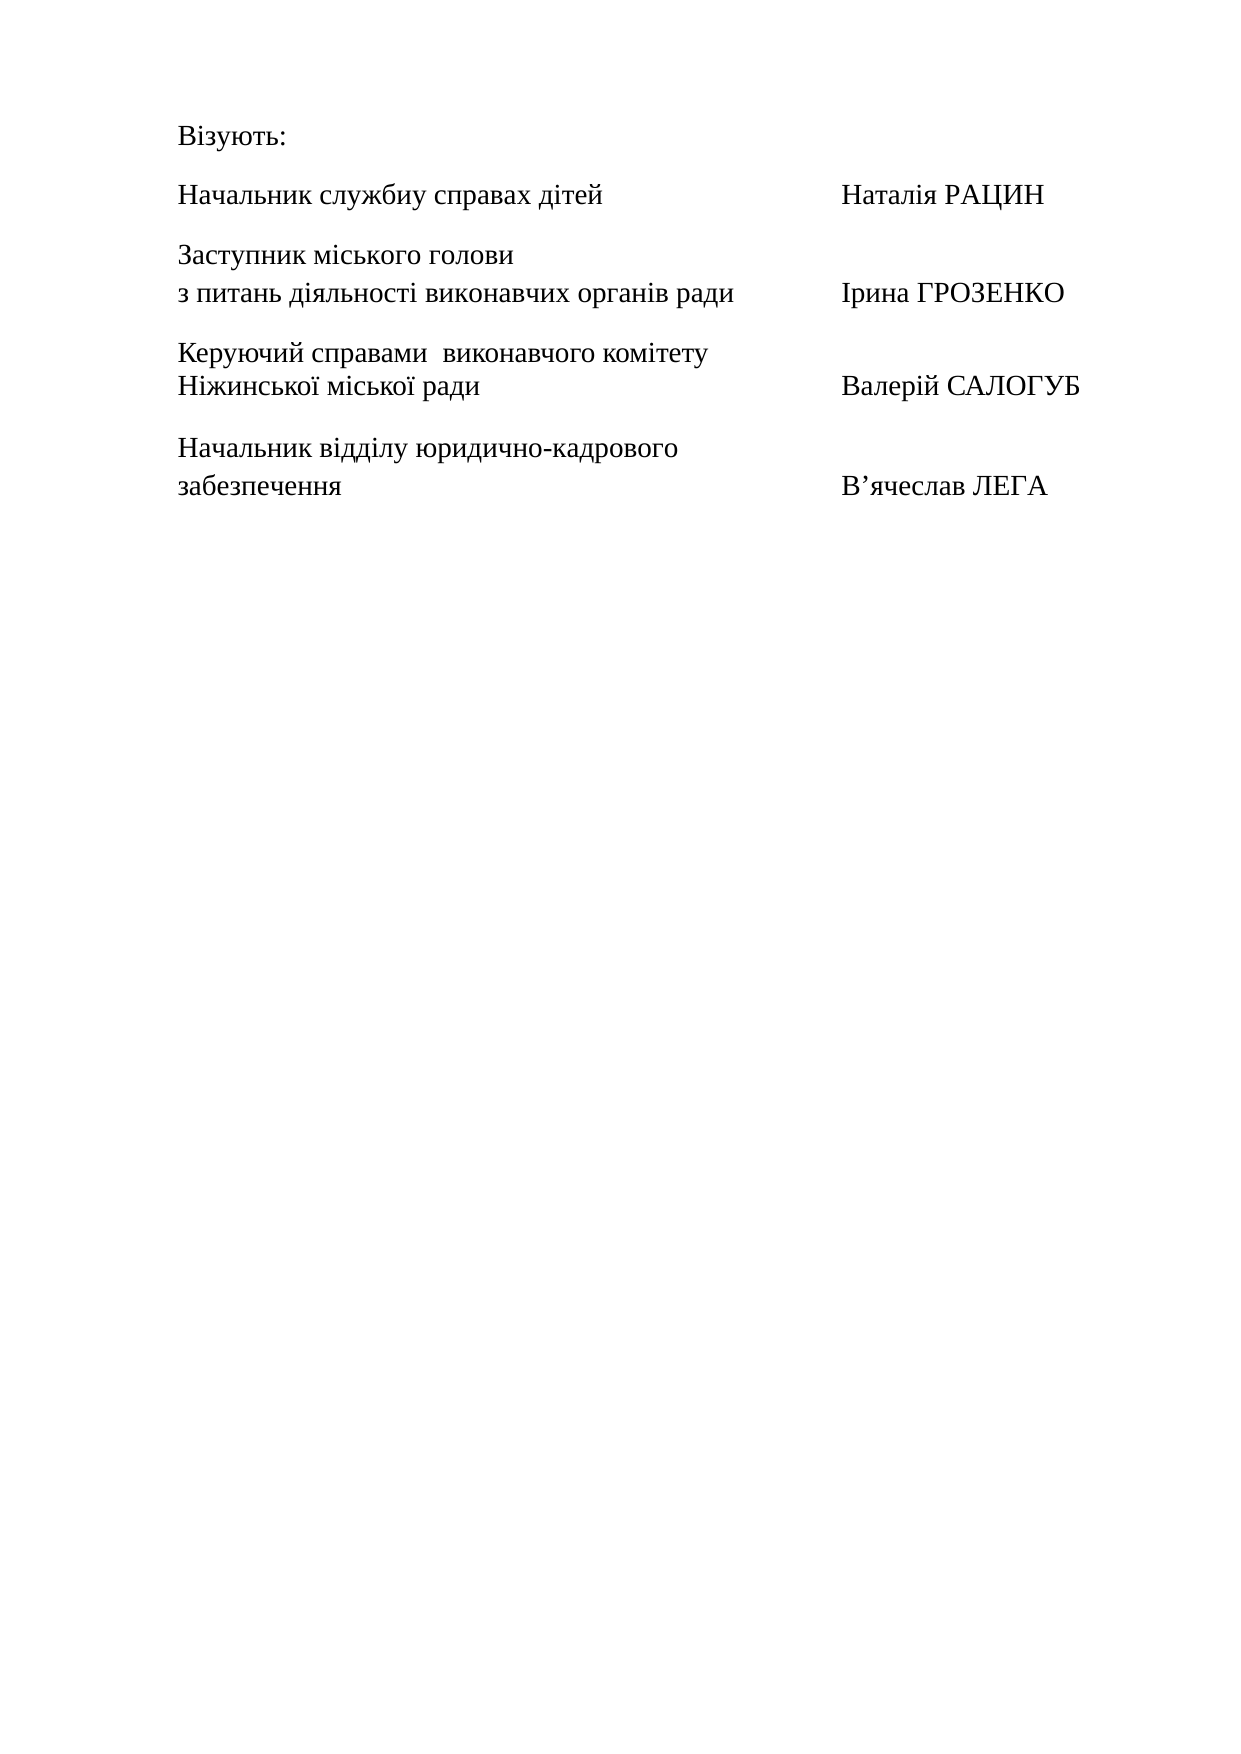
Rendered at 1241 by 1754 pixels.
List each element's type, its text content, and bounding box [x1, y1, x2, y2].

text Заступник міського голови [177, 237, 1152, 270]
text забезпечення В’ячеслав ЛЕГА [177, 468, 1152, 502]
text Керуючий справами виконавчого комітету [177, 335, 1152, 368]
text Візують: [177, 118, 1152, 152]
text Начальник службиу справах дітей Наталія РАЦИН [177, 177, 1152, 211]
text Ніжинської міської ради Валерій САЛОГУБ [177, 368, 1152, 402]
text Начальник відділу юридично-кадрового [177, 430, 1152, 463]
text з питань діяльності виконавчих органів ради Ірина ГРОЗЕНКО [177, 275, 1152, 309]
